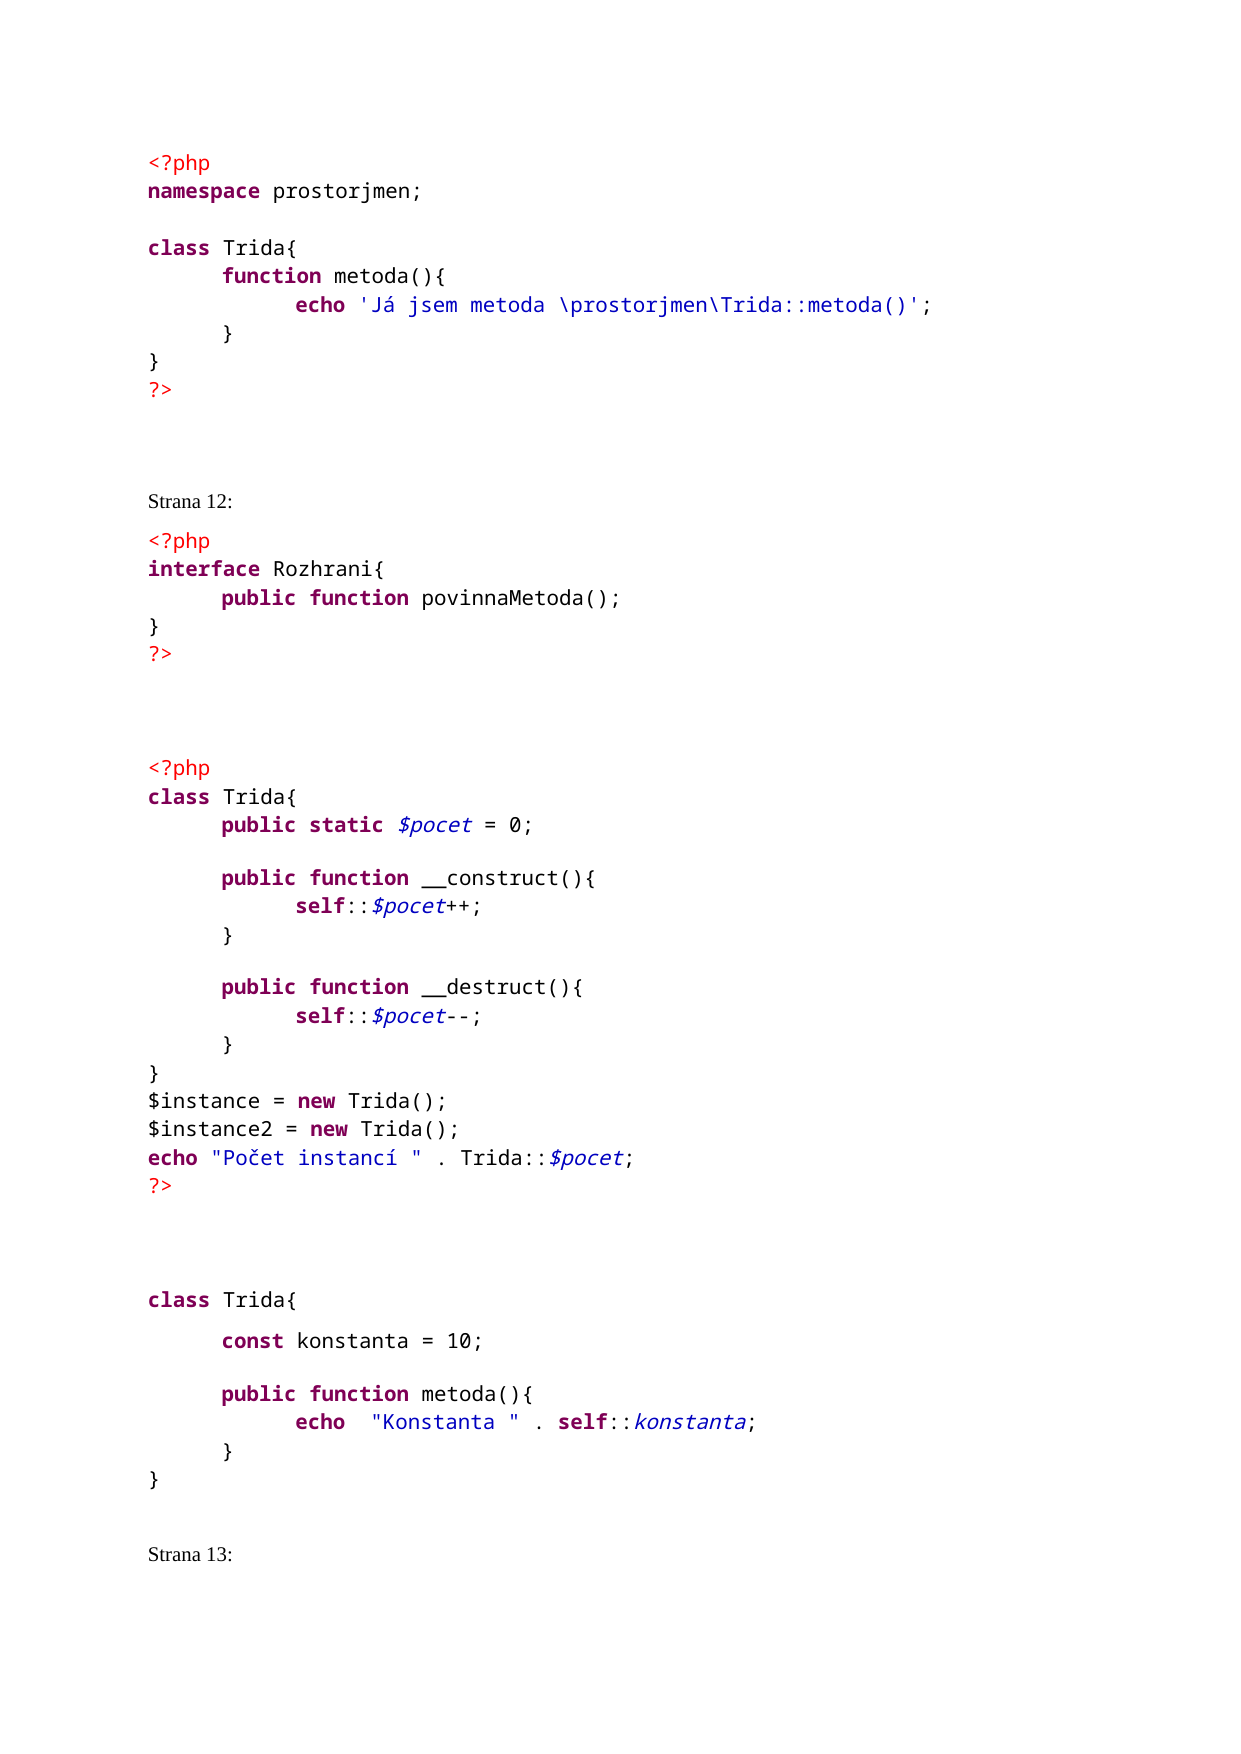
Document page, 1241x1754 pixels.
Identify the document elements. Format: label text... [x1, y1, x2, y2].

text } [148, 1029, 1093, 1058]
text } [148, 1436, 1093, 1464]
text } [148, 1464, 1093, 1493]
text public function povinnaMetoda(); [148, 583, 1093, 611]
text public static $pocet = 0; [148, 810, 1093, 839]
text const konstanta = 10; [148, 1326, 1093, 1355]
text ?> [148, 639, 1093, 668]
text class Trida{ [148, 1285, 1093, 1314]
text } [148, 1058, 1093, 1086]
text Strana 13: [148, 1542, 1093, 1566]
text function metoda(){ [148, 261, 1093, 290]
text class Trida{ [148, 233, 1093, 261]
text $instance = new Trida(); [148, 1086, 1093, 1114]
text <?php [148, 148, 1093, 176]
text echo "Konstanta " . self::konstanta; [148, 1407, 1093, 1436]
text public function __destruct(){ [148, 972, 1093, 1001]
text Strana 12: [148, 489, 1093, 513]
text self::$pocet--; [148, 1001, 1093, 1029]
text namespace prostorjmen; [148, 176, 1093, 204]
text } [148, 611, 1093, 639]
text echo 'Já jsem metoda \prostorjmen\Trida::metoda()'; [148, 290, 1093, 318]
text <?php [148, 526, 1093, 554]
text self::$pocet++; [148, 891, 1093, 920]
text $instance2 = new Trida(); [148, 1114, 1093, 1143]
text } [148, 347, 1093, 375]
text public function metoda(){ [148, 1379, 1093, 1407]
text public function __construct(){ [148, 863, 1093, 891]
text <?php [148, 753, 1093, 782]
text interface Rozhrani{ [148, 554, 1093, 583]
text class Trida{ [148, 782, 1093, 810]
text } [148, 318, 1093, 347]
text echo "Počet instancí " . Trida::$pocet; [148, 1143, 1093, 1171]
text } [148, 920, 1093, 948]
text ?> [148, 1171, 1093, 1200]
text ?> [148, 375, 1093, 403]
